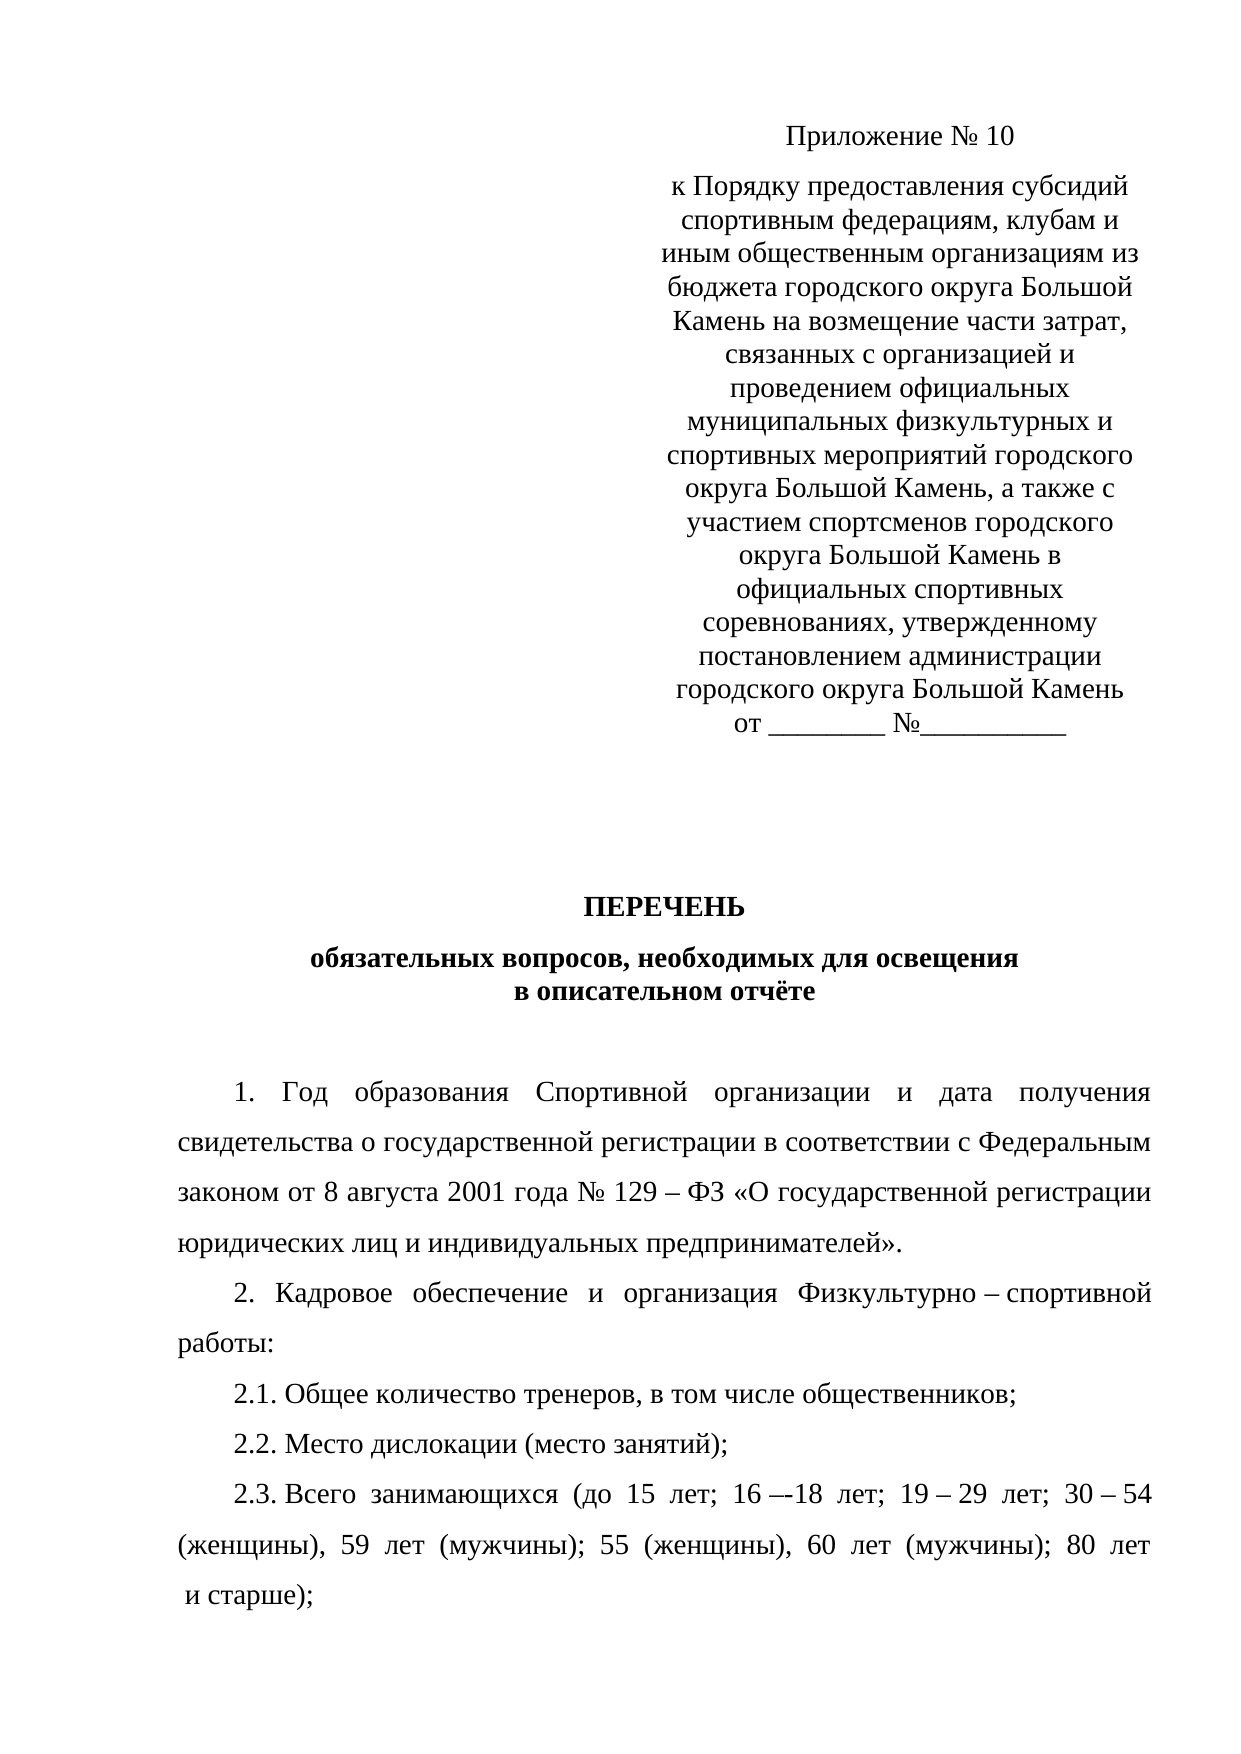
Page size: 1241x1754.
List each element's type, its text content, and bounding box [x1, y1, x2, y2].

text 2. Кадровое обеспечение и организация Физкультурно – спортивной работы: [177, 1275, 1152, 1359]
text 2.2. Место дислокации (место занятий); [177, 1426, 1152, 1460]
text 2.3. Всего занимающихся (до 15 лет; 16 –-18 лет; 19 – 29 лет; 30 – 54 (женщины), 59 лет (мужчины); 55 (женщины), 60 лет (мужчины); 80 лет и старше); [177, 1476, 1152, 1611]
text в описательном отчёте [177, 973, 1152, 1007]
text 2.1. Общее количество тренеров, в том числе общественников; [177, 1376, 1152, 1409]
text ПЕРЕЧЕНЬ [177, 889, 1152, 923]
text 1. Год образования Спортивной организации и дата получения свидетельства о государственной регистрации в соответствии с Федеральным законом от 8 августа 2001 года № 129 – ФЗ «О государственной регистрации юридических лиц и индивидуальных предпринимателей». [177, 1074, 1152, 1258]
table_header Приложение № 10 к Порядку предоставления субсидий спортивным федерациям, клубам и иным общественным организациям из бюджета городского округа Большой Камень на возмещение части затрат, связанных с организацией и проведением официальных муниципальных физкультурных и спортивных мероприятий городского округа Большой Камень, а также с участием спортсменов городского округа Большой Камень в официальных спортивных соревнованиях, утвержденному постановлением администрации городского округа Большой Камень от ________ №__________ [649, 118, 1151, 789]
text обязательных вопросов, необходимых для освещения [177, 940, 1152, 973]
